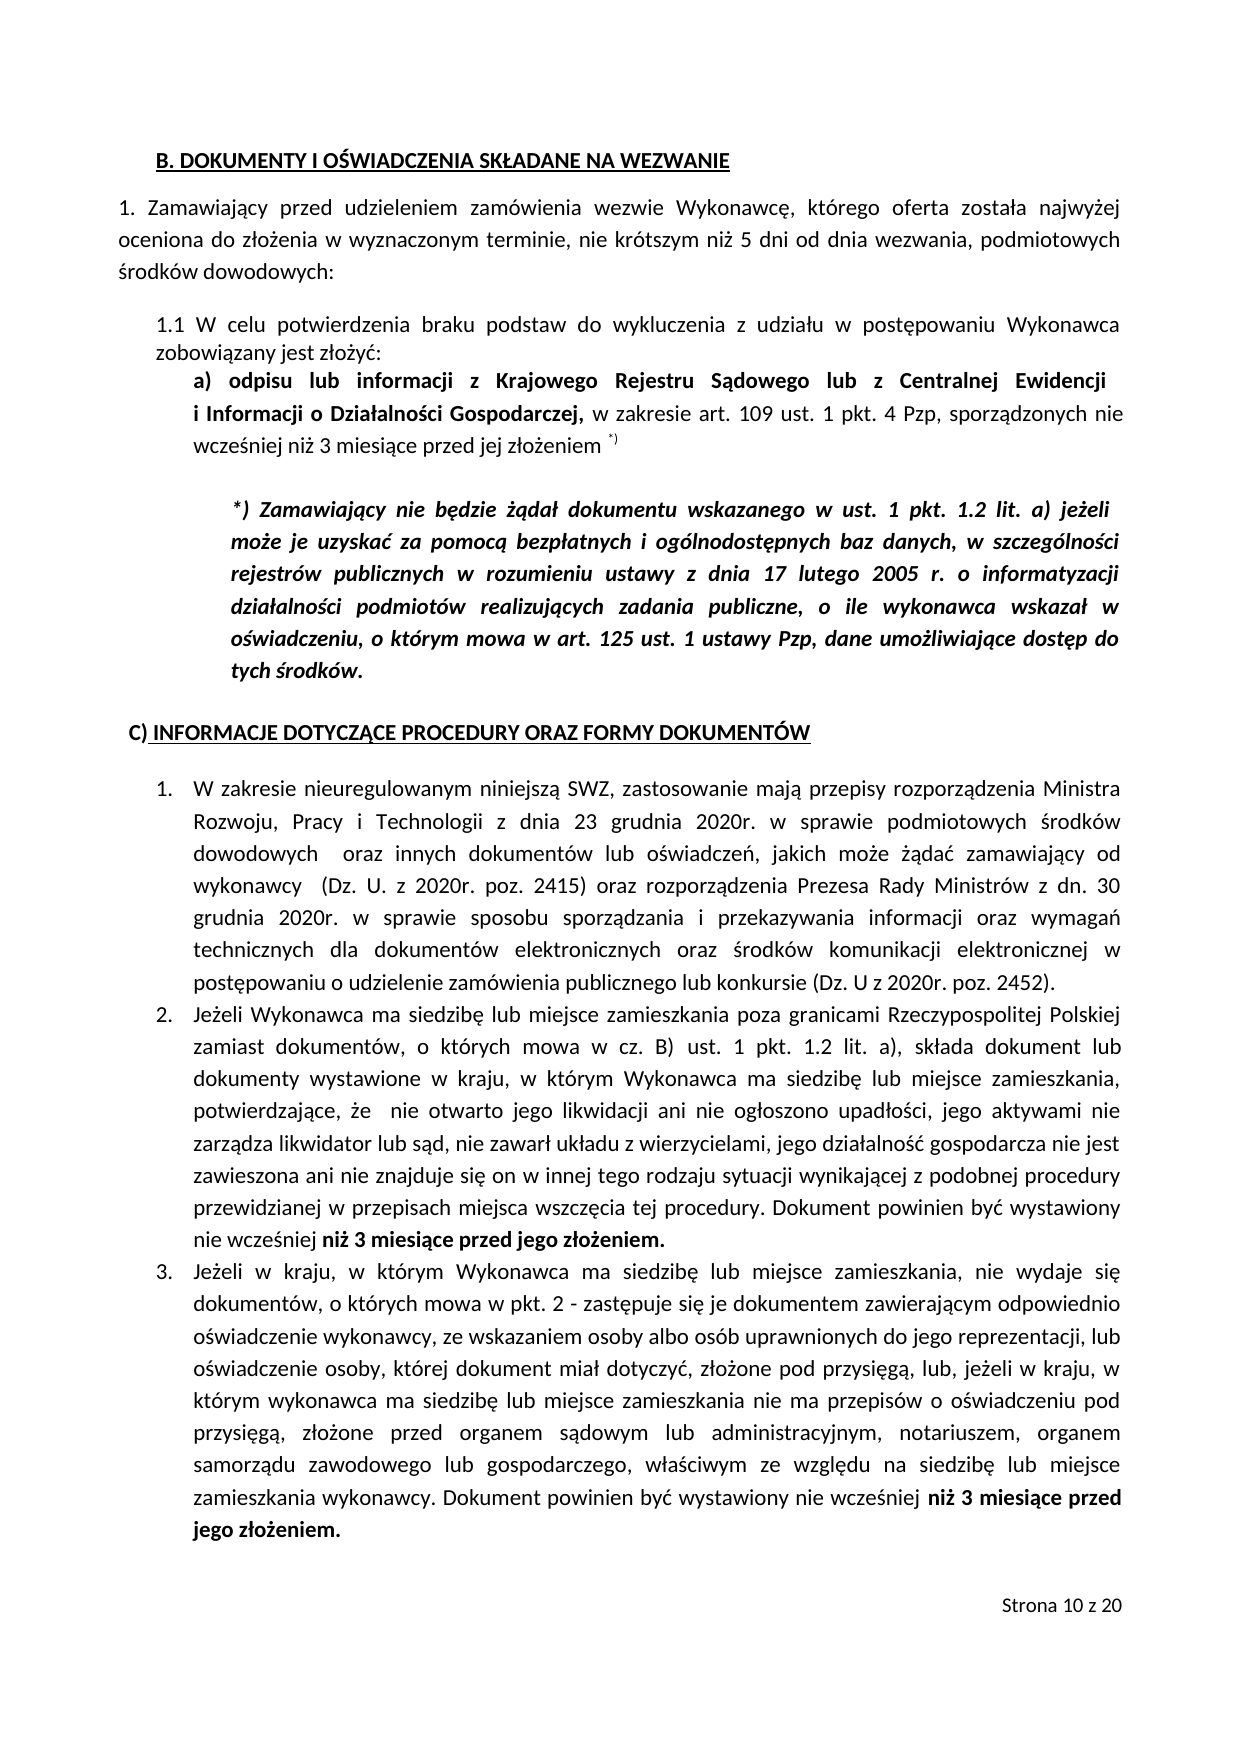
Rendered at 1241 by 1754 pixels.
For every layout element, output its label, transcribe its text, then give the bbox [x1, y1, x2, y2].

text 1. Zamawiający przed udzieleniem zamówienia wezwie Wykonawcę, którego oferta została najwyżej oceniona do złożenia w wyznaczonym terminie, nie krótszym niż 5 dni od dnia wezwania, podmiotowych środków dowodowych: [118, 193, 1122, 285]
list Jeżeli w kraju, w którym Wykonawca ma siedzibę lub miejsce zamieszkania, nie wydaje się dokumentów, o których mowa w pkt. 2 - zastępuje się je dokumentem zawierającym odpowiednio oświadczenie wykonawcy, ze wskazaniem osoby albo osób uprawnionych do jego reprezentacji, lub oświadczenie osoby, której dokument miał dotyczyć, złożone pod przysięgą, lub, jeżeli w kraju, w którym wykonawca ma siedzibę lub miejsce zamieszkania nie ma przepisów o oświadczeniu pod przysięgą, złożone przed organem sądowym lub administracyjnym, notariuszem, organem samorządu zawodowego lub gospodarczego, właściwym ze względu na siedzibę lub miejsce zamieszkania wykonawcy. Dokument powinien być wystawiony nie wcześniej niż 3 miesiące przed jego złożeniem. [156, 1257, 1122, 1543]
text C) INFORMACJE DOTYCZĄCE PROCEDURY ORAZ FORMY DOKUMENTÓW [118, 718, 1122, 747]
text B. DOKUMENTY I OŚWIADCZENIA SKŁADANE NA WEZWANIE [156, 146, 1122, 174]
list Jeżeli Wykonawca ma siedzibę lub miejsce zamieszkania poza granicami Rzeczypospolitej Polskiej zamiast dokumentów, o których mowa w cz. B) ust. 1 pkt. 1.2 lit. a), składa dokument lub dokumenty wystawione w kraju, w którym Wykonawca ma siedzibę lub miejsce zamieszkania, potwierdzające, że nie otwarto jego likwidacji ani nie ogłoszono upadłości, jego aktywami nie zarządza likwidator lub sąd, nie zawarł układu z wierzycielami, jego działalność gospodarcza nie jest zawieszona ani nie znajduje się on w innej tego rodzaju sytuacji wynikającej z podobnej procedury przewidzianej w przepisach miejsca wszczęcia tej procedury. Dokument powinien być wystawiony nie wcześniej niż 3 miesiące przed jego złożeniem. [156, 1000, 1122, 1253]
list a) odpisu lub informacji z Krajowego Rejestru Sądowego lub z Centralnej Ewidencji i Informacji o Działalności Gospodarczej, w zakresie art. 109 ust. 1 pkt. 4 Pzp, sporządzonych nie wcześniej niż 3 miesiące przed jej złożeniem *) [193, 366, 1125, 459]
list *) Zamawiający nie będzie żądał dokumentu wskazanego w ust. 1 pkt. 1.2 lit. a) jeżeli może je uzyskać za pomocą bezpłatnych i ogólnodostępnych baz danych, w szczególności rejestrów publicznych w rozumieniu ustawy z dnia 17 lutego 2005 r. o informatyzacji działalności podmiotów realizujących zadania publiczne, o ile wykonawca wskazał w oświadczeniu, o którym mowa w art. 125 ust. 1 ustawy Pzp, dane umożliwiające dostęp do tych środków. [231, 495, 1122, 684]
text 1.1 W celu potwierdzenia braku podstaw do wykluczenia z udziału w postępowaniu Wykonawca zobowiązany jest złożyć: [156, 310, 1122, 366]
list W zakresie nieuregulowanym niniejszą SWZ, zastosowanie mają przepisy rozporządzenia Ministra Rozwoju, Pracy i Technologii z dnia 23 grudnia 2020r. w sprawie podmiotowych środków dowodowych oraz innych dokumentów lub oświadczeń, jakich może żądać zamawiający od wykonawcy (Dz. U. z 2020r. poz. 2415) oraz rozporządzenia Prezesa Rady Ministrów z dn. 30 grudnia 2020r. w sprawie sposobu sporządzania i przekazywania informacji oraz wymagań technicznych dla dokumentów elektronicznych oraz środków komunikacji elektronicznej w postępowaniu o udzielenie zamówienia publicznego lub konkursie (Dz. U z 2020r. poz. 2452). [156, 774, 1122, 996]
